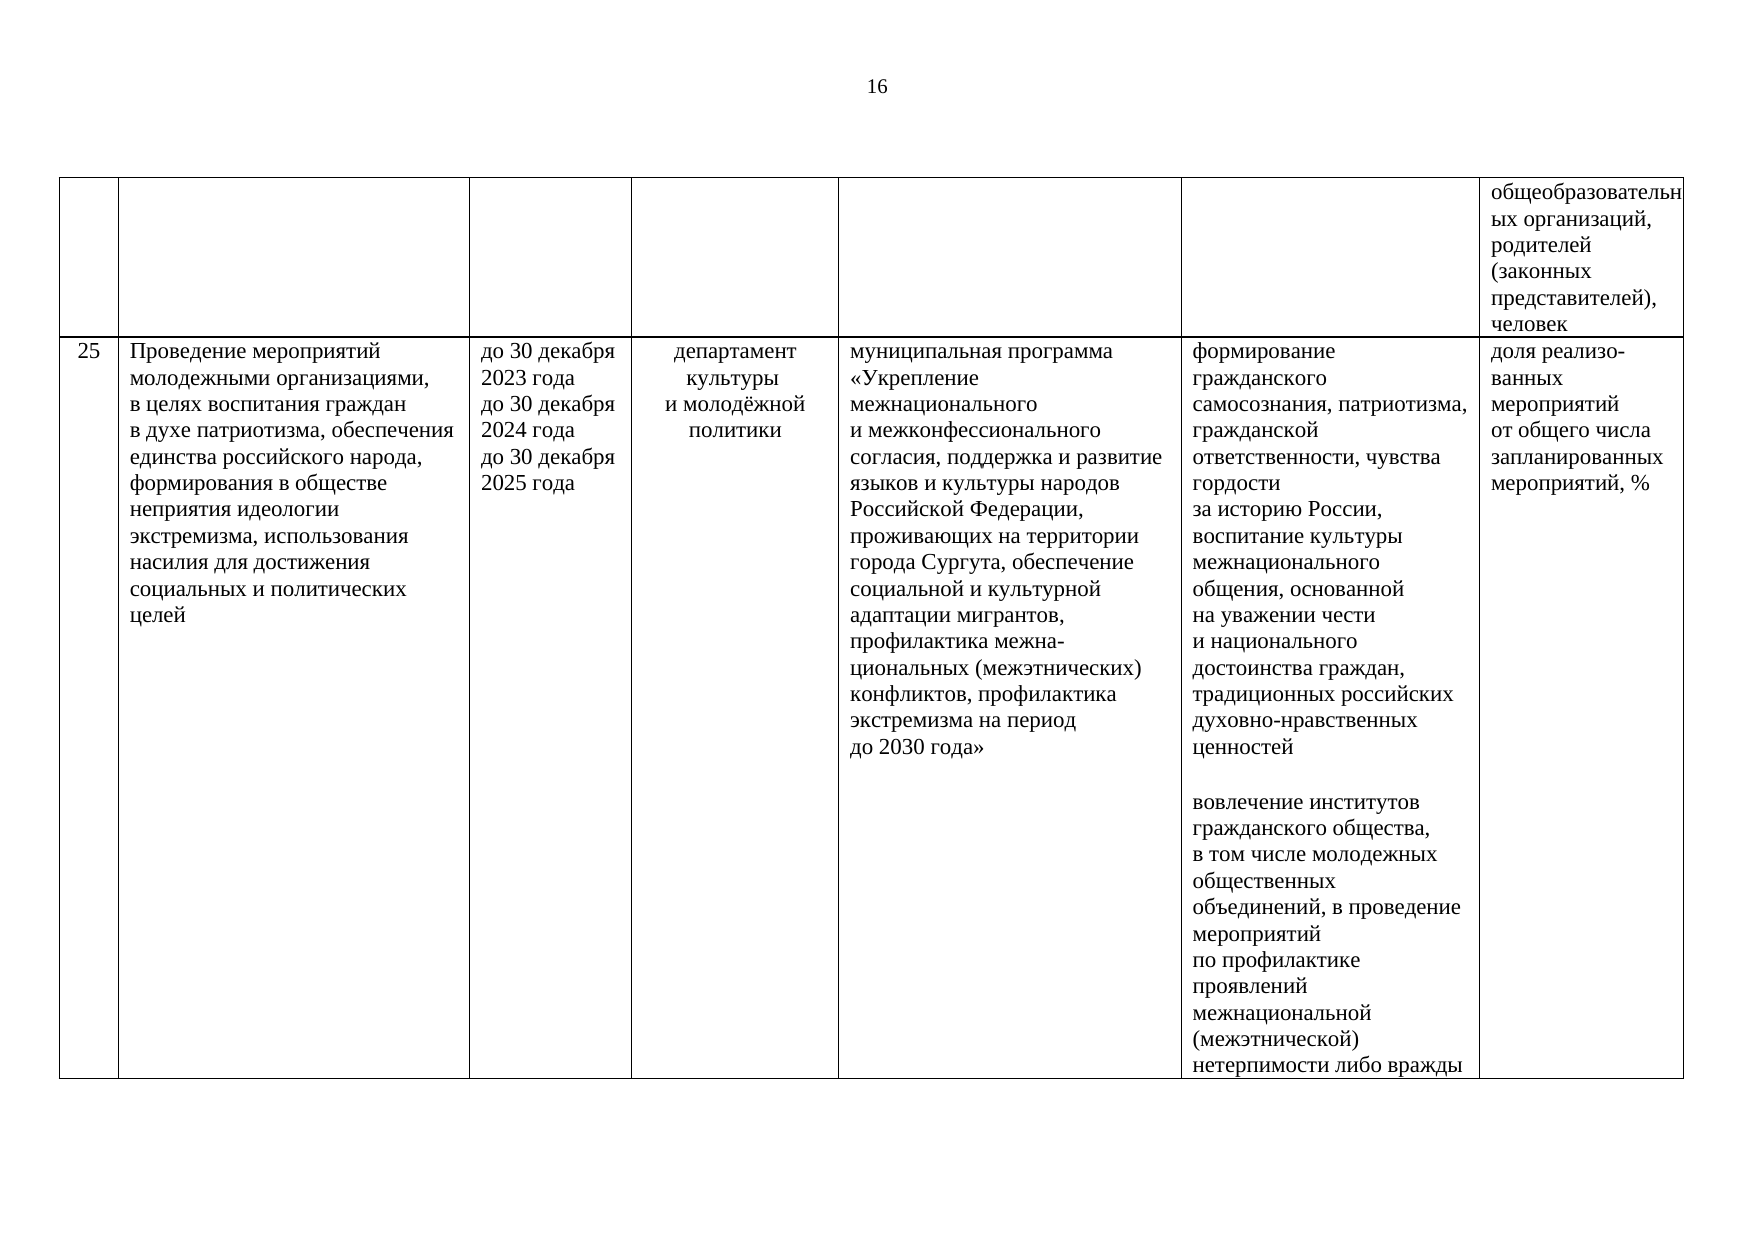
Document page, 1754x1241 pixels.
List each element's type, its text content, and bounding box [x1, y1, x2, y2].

table_cell Проведение мероприятий молодежными организациями, в целях воспитания граждан в духе патриотизма, обеспечения единства российского народа, формирования в обществе неприятия идеологии экстремизма, использования насилия для достижения социальных и политических целей [119, 338, 469, 1078]
table_cell муниципальная программа «Укрепление межнационального и межконфессионального согласия, поддержка и развитие языков и культуры народов Российской Федерации, проживающих на территории города Сургута, обеспечение социальной и культурной адаптации мигрантов, профилактика межна-циональных (межэтнических) конфликтов, профилактика экстремизма на период до 2030 года» [839, 338, 1181, 1078]
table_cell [1182, 178, 1479, 336]
table_cell формирование гражданского самосознания, патриотизма, гражданской ответственности, чувства гордости за историю России, воспитание культуры межнационального общения, основанной на уважении чести и национального достоинства граждан, традиционных российских духовно-нравственных ценностей вовлечение институтов гражданского общества, в том числе молодежных общественных объединений, в проведение мероприятий по профилактике проявлений межнациональной (межэтнической) нетерпимости либо вражды [1182, 338, 1479, 1078]
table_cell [470, 178, 631, 336]
table_cell 24 [60, 178, 118, 336]
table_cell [119, 178, 469, 336]
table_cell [1480, 178, 1683, 336]
table_cell 25 [60, 338, 118, 1078]
table_cell доля реализо-ванных мероприятий от общего числа запланированных мероприятий, % [1480, 338, 1683, 1078]
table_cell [839, 178, 1181, 336]
table_cell департамент культуры и молодёжной политики [632, 338, 838, 1078]
table_cell до 30 декабря 2023 года до 30 декабря 2024 года до 30 декабря 2025 года [470, 338, 631, 1078]
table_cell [632, 178, 838, 336]
